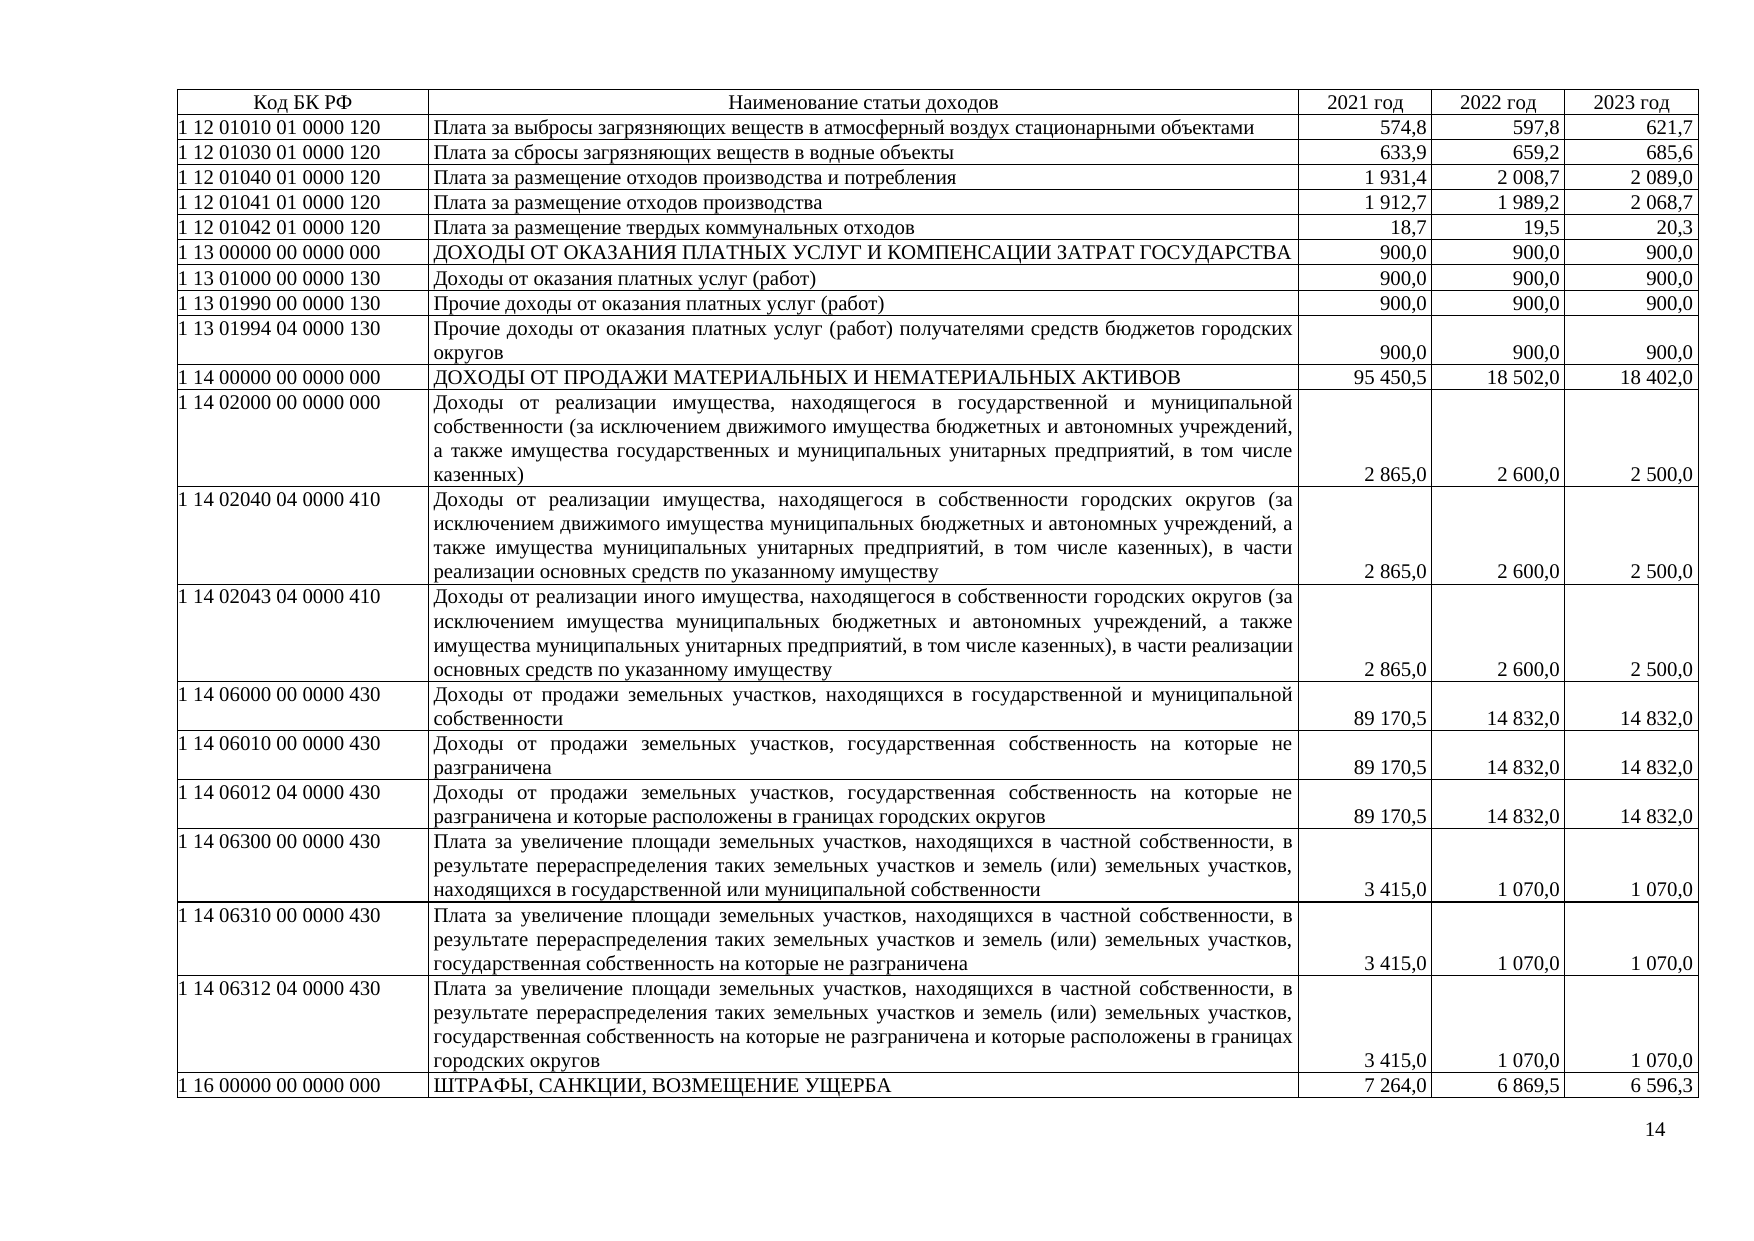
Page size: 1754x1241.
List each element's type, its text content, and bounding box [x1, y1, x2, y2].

table_cell 1 070,0 [1432, 976, 1564, 1072]
table_cell 900,0 [1299, 316, 1431, 364]
table_cell 1 14 06310 00 0000 430 [178, 903, 428, 975]
table_cell 900,0 [1432, 265, 1564, 289]
table_cell 900,0 [1565, 265, 1698, 289]
table_cell 1 070,0 [1565, 903, 1698, 975]
table_cell 6 869,5 [1432, 1073, 1564, 1097]
table_cell 900,0 [1299, 265, 1431, 289]
table_cell 1 070,0 [1565, 976, 1698, 1072]
table_cell Плата за выбросы загрязняющих веществ в атмосферный воздух стационарными объектами [429, 115, 1298, 139]
table_cell 597,8 [1432, 115, 1564, 139]
table_cell 2 500,0 [1565, 390, 1698, 486]
table_cell 14 832,0 [1432, 682, 1564, 730]
table_cell 900,0 [1432, 240, 1564, 264]
table_cell 2 600,0 [1432, 390, 1564, 486]
table_cell Плата за размещение отходов производства [429, 190, 1298, 214]
table_cell 1 070,0 [1432, 903, 1564, 975]
table_cell 2 008,7 [1432, 165, 1564, 189]
table_cell 1 12 01041 01 0000 120 [178, 190, 428, 214]
table_cell 685,6 [1565, 140, 1698, 164]
table_cell 1 16 00000 00 0000 000 [178, 1073, 428, 1097]
table_cell 2 865,0 [1299, 390, 1431, 486]
table_cell Плата за размещение твердых коммунальных отходов [429, 215, 1298, 239]
table_cell 18 502,0 [1432, 365, 1564, 389]
table_cell 20,3 [1565, 215, 1698, 239]
table_cell Плата за увеличение площади земельных участков, находящихся в частной собственности, в результате перераспределения таких земельных участков и земель (или) земельных участков, государственная собственность на которые не разграничена [429, 903, 1298, 975]
table_cell 2 865,0 [1299, 487, 1431, 583]
table_cell 14 832,0 [1565, 731, 1698, 779]
table_cell ШТРАФЫ, САНКЦИИ, ВОЗМЕЩЕНИЕ УЩЕРБА [429, 1073, 1298, 1097]
table_cell 1 912,7 [1299, 190, 1431, 214]
table_cell 900,0 [1299, 240, 1431, 264]
table_cell 1 14 06312 04 0000 430 [178, 976, 428, 1072]
table_cell 900,0 [1565, 316, 1698, 364]
table_header Наименование статьи доходов [429, 90, 1298, 114]
table_cell 900,0 [1565, 240, 1698, 264]
table_cell 2 600,0 [1432, 487, 1564, 583]
table_cell 2 500,0 [1565, 487, 1698, 583]
table_cell Доходы от продажи земельных участков, государственная собственность на которые не разграничена [429, 731, 1298, 779]
table_cell 1 14 00000 00 0000 000 [178, 365, 428, 389]
table_header 2023 год [1565, 90, 1698, 114]
table_cell 900,0 [1432, 291, 1564, 314]
table_cell 574,8 [1299, 115, 1431, 139]
table_cell 18,7 [1299, 215, 1431, 239]
table_cell 900,0 [1432, 316, 1564, 364]
table_cell Доходы от реализации иного имущества, находящегося в собственности городских округов (за исключением имущества муниципальных бюджетных и автономных учреждений, а также имущества муниципальных унитарных предприятий, в том числе казенных), в части реализации основных средств по указанному имуществу [429, 585, 1298, 681]
table_cell 1 12 01010 01 0000 120 [178, 115, 428, 139]
table_cell Доходы от реализации имущества, находящегося в государственной и муниципальной собственности (за исключением движимого имущества бюджетных и автономных учреждений, а также имущества государственных и муниципальных унитарных предприятий, в том числе казенных) [429, 390, 1298, 486]
table_cell 89 170,5 [1299, 731, 1431, 779]
table_cell 2 600,0 [1432, 585, 1564, 681]
table_cell 3 415,0 [1299, 976, 1431, 1072]
table_cell 1 13 00000 00 0000 000 [178, 240, 428, 264]
table_cell 1 13 01000 00 0000 130 [178, 265, 428, 289]
table_cell 2 068,7 [1565, 190, 1698, 214]
table_cell Доходы от оказания платных услуг (работ) [429, 265, 1298, 289]
table_cell 900,0 [1299, 291, 1431, 314]
table_cell 1 12 01040 01 0000 120 [178, 165, 428, 189]
table_cell 19,5 [1432, 215, 1564, 239]
table_cell 18 402,0 [1565, 365, 1698, 389]
table_cell 3 415,0 [1299, 903, 1431, 975]
table_cell 900,0 [1565, 291, 1698, 314]
table_cell 95 450,5 [1299, 365, 1431, 389]
table_cell 14 832,0 [1565, 780, 1698, 828]
table_cell 89 170,5 [1299, 682, 1431, 730]
table_cell 1 14 06300 00 0000 430 [178, 829, 428, 901]
table_header 2022 год [1432, 90, 1564, 114]
table_cell 14 832,0 [1432, 780, 1564, 828]
table_cell Прочие доходы от оказания платных услуг (работ) получателями средств бюджетов городских округов [429, 316, 1298, 364]
table_cell 633,9 [1299, 140, 1431, 164]
table_cell Прочие доходы от оказания платных услуг (работ) [429, 291, 1298, 314]
table_cell ДОХОДЫ ОТ ПРОДАЖИ МАТЕРИАЛЬНЫХ И НЕМАТЕРИАЛЬНЫХ АКТИВОВ [429, 365, 1298, 389]
table_cell 621,7 [1565, 115, 1698, 139]
table_cell 1 14 02000 00 0000 000 [178, 390, 428, 486]
table_cell Доходы от продажи земельных участков, находящихся в государственной и муниципальной собственности [429, 682, 1298, 730]
table_cell Доходы от продажи земельных участков, государственная собственность на которые не разграничена и которые расположены в границах городских округов [429, 780, 1298, 828]
table_cell 2 500,0 [1565, 585, 1698, 681]
table_cell 1 14 02043 04 0000 410 [178, 585, 428, 681]
table_cell Плата за сбросы загрязняющих веществ в водные объекты [429, 140, 1298, 164]
table_cell 14 832,0 [1432, 731, 1564, 779]
table_cell 1 14 06000 00 0000 430 [178, 682, 428, 730]
table_cell 1 931,4 [1299, 165, 1431, 189]
table_header 2021 год [1299, 90, 1431, 114]
table_cell 1 14 06010 00 0000 430 [178, 731, 428, 779]
table_cell 14 832,0 [1565, 682, 1698, 730]
table_cell 7 264,0 [1299, 1073, 1431, 1097]
table_cell Плата за увеличение площади земельных участков, находящихся в частной собственности, в результате перераспределения таких земельных участков и земель (или) земельных участков, находящихся в государственной или муниципальной собственности [429, 829, 1298, 901]
table_cell Плата за размещение отходов производства и потребления [429, 165, 1298, 189]
table_cell 1 989,2 [1432, 190, 1564, 214]
table_cell 1 13 01994 04 0000 130 [178, 316, 428, 364]
table_cell 1 070,0 [1565, 829, 1698, 901]
table_cell Доходы от реализации имущества, находящегося в собственности городских округов (за исключением движимого имущества муниципальных бюджетных и автономных учреждений, а также имущества муниципальных унитарных предприятий, в том числе казенных), в части реализации основных средств по указанному имуществу [429, 487, 1298, 583]
table_cell 89 170,5 [1299, 780, 1431, 828]
table_cell 2 865,0 [1299, 585, 1431, 681]
table_cell 1 070,0 [1432, 829, 1564, 901]
table_cell 3 415,0 [1299, 829, 1431, 901]
table_cell ДОХОДЫ ОТ ОКАЗАНИЯ ПЛАТНЫХ УСЛУГ И КОМПЕНСАЦИИ ЗАТРАТ ГОСУДАРСТВА [429, 240, 1298, 264]
table_cell 1 12 01030 01 0000 120 [178, 140, 428, 164]
table_cell 1 12 01042 01 0000 120 [178, 215, 428, 239]
table_cell 6 596,3 [1565, 1073, 1698, 1097]
table_cell 659,2 [1432, 140, 1564, 164]
table_cell Плата за увеличение площади земельных участков, находящихся в частной собственности, в результате перераспределения таких земельных участков и земель (или) земельных участков, государственная собственность на которые не разграничена и которые расположены в границах городских округов [429, 976, 1298, 1072]
table_cell 1 14 02040 04 0000 410 [178, 487, 428, 583]
table_header Код БК РФ [178, 90, 428, 114]
table_cell 2 089,0 [1565, 165, 1698, 189]
table_cell 1 13 01990 00 0000 130 [178, 291, 428, 314]
table_cell 1 14 06012 04 0000 430 [178, 780, 428, 828]
